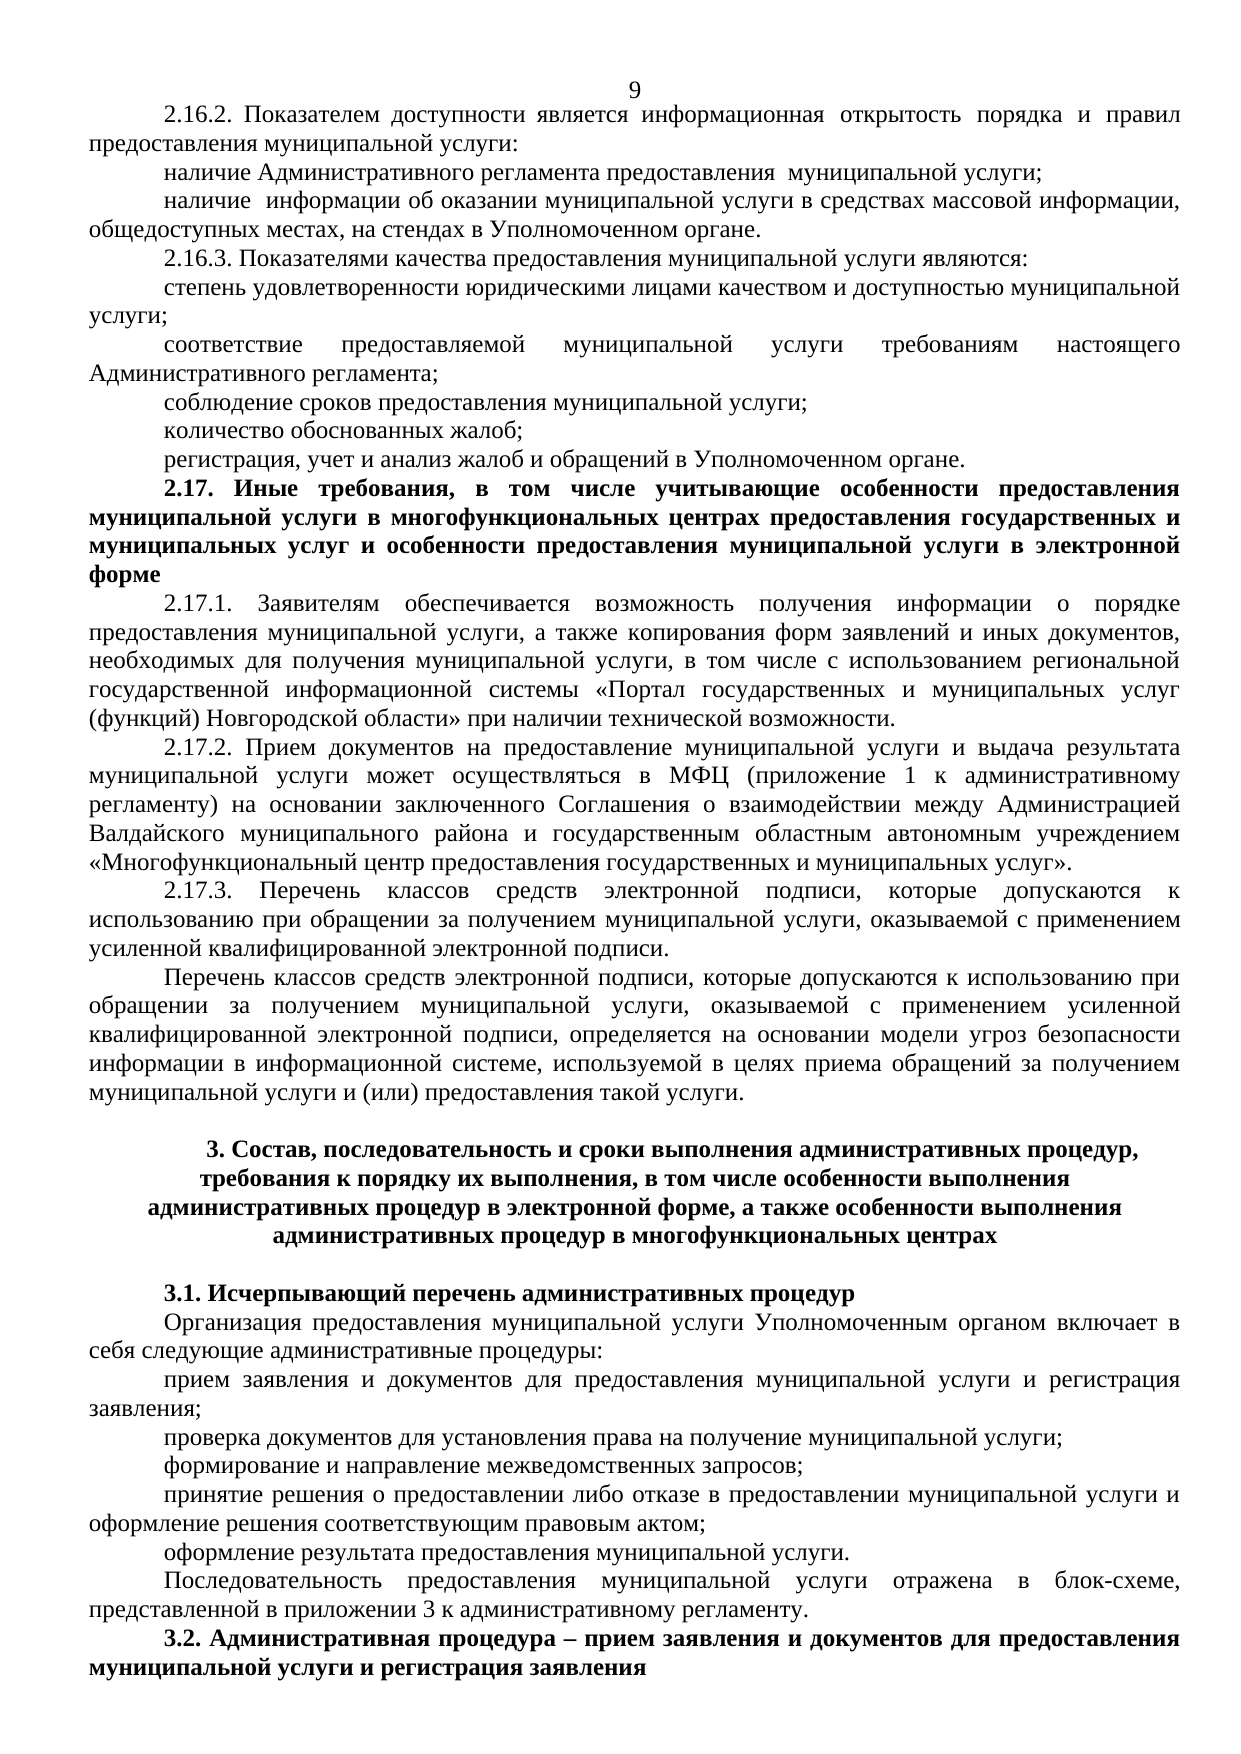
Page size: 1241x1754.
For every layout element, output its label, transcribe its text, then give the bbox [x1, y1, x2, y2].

text соблюдение сроков предоставления муниципальной услуги; [89, 387, 1181, 415]
text 3.1. Исчерпывающий перечень административных процедур [89, 1278, 1181, 1307]
text 2.17.1. Заявителям обеспечивается возможность получения информации о порядке предоставления муниципальной услуги, а также копирования форм заявлений и иных документов, необходимых для получения муниципальной услуги, в том числе с использованием региональной государственной информационной системы «Портал государственных и муниципальных услуг (функций) Новгородской области» при наличии технической возможности. [89, 588, 1181, 732]
text наличие информации об оказании муниципальной услуги в средствах массовой информации, общедоступных местах, на стендах в Уполномоченном органе. [89, 185, 1181, 243]
text количество обоснованных жалоб; [89, 415, 1181, 444]
text 2.17.2. Прием документов на предоставление муниципальной услуги и выдача результата муниципальной услуги может осуществляться в МФЦ (приложение 1 к административному регламенту) на основании заключенного Соглашения о взаимодействии между Администрацией Валдайского муниципального района и государственным областным автономным учреждением «Многофункциональный центр предоставления государственных и муниципальных услуг». [89, 732, 1181, 875]
subtitle 3. Состав, последовательность и сроки выполнения административных процедур, требования к порядку их выполнения, в том числе особенности выполнения административных процедур в электронной форме, а также особенности выполнения административных процедур в многофункциональных центрах [89, 1134, 1181, 1249]
text проверка документов для установления права на получение муниципальной услуги; [89, 1422, 1181, 1450]
text оформление результата предоставления муниципальной услуги. [89, 1537, 1181, 1565]
text соответствие предоставляемой муниципальной услуги требованиям настоящего Административного регламента; [89, 329, 1181, 387]
text наличие Административного регламента предоставления муниципальной услуги; [89, 157, 1181, 185]
text 2.16.2. Показателем доступности является информационная открытость порядка и правил предоставления муниципальной услуги: [89, 99, 1181, 157]
text 3.2. Административная процедура – прием заявления и документов для предоставления муниципальной услуги и регистрация заявления [89, 1623, 1181, 1680]
text Организация предоставления муниципальной услуги Уполномоченным органом включает в себя следующие административные процедуры: [89, 1307, 1181, 1364]
text 2.17. Иные требования, в том числе учитывающие особенности предоставления муниципальной услуги в многофункциональных центрах предоставления государственных и муниципальных услуг и особенности предоставления муниципальной услуги в электронной форме [89, 473, 1181, 588]
text степень удовлетворенности юридическими лицами качеством и доступностью муниципальной услуги; [89, 272, 1181, 329]
text 2.16.3. Показателями качества предоставления муниципальной услуги являются: [89, 243, 1181, 272]
text Перечень классов средств электронной подписи, которые допускаются к использованию при обращении за получением муниципальной услуги, оказываемой с применением усиленной квалифицированной электронной подписи, определяется на основании модели угроз безопасности информации в информационной системе, используемой в целях приема обращений за получением муниципальной услуги и (или) предоставления такой услуги. [89, 962, 1181, 1105]
text Последовательность предоставления муниципальной услуги отражена в блок-схеме, представленной в приложении 3 к административному регламенту. [89, 1565, 1181, 1623]
text прием заявления и документов для предоставления муниципальной услуги и регистрация заявления; [89, 1364, 1181, 1422]
text формирование и направление межведомственных запросов; [89, 1450, 1181, 1479]
text регистрация, учет и анализ жалоб и обращений в Уполномоченном органе. [89, 444, 1181, 473]
text 2.17.3. Перечень классов средств электронной подписи, которые допускаются к использованию при обращении за получением муниципальной услуги, оказываемой с применением усиленной квалифицированной электронной подписи. [89, 875, 1181, 962]
text принятие решения о предоставлении либо отказе в предоставлении муниципальной услуги и оформление решения соответствующим правовым актом; [89, 1479, 1181, 1537]
